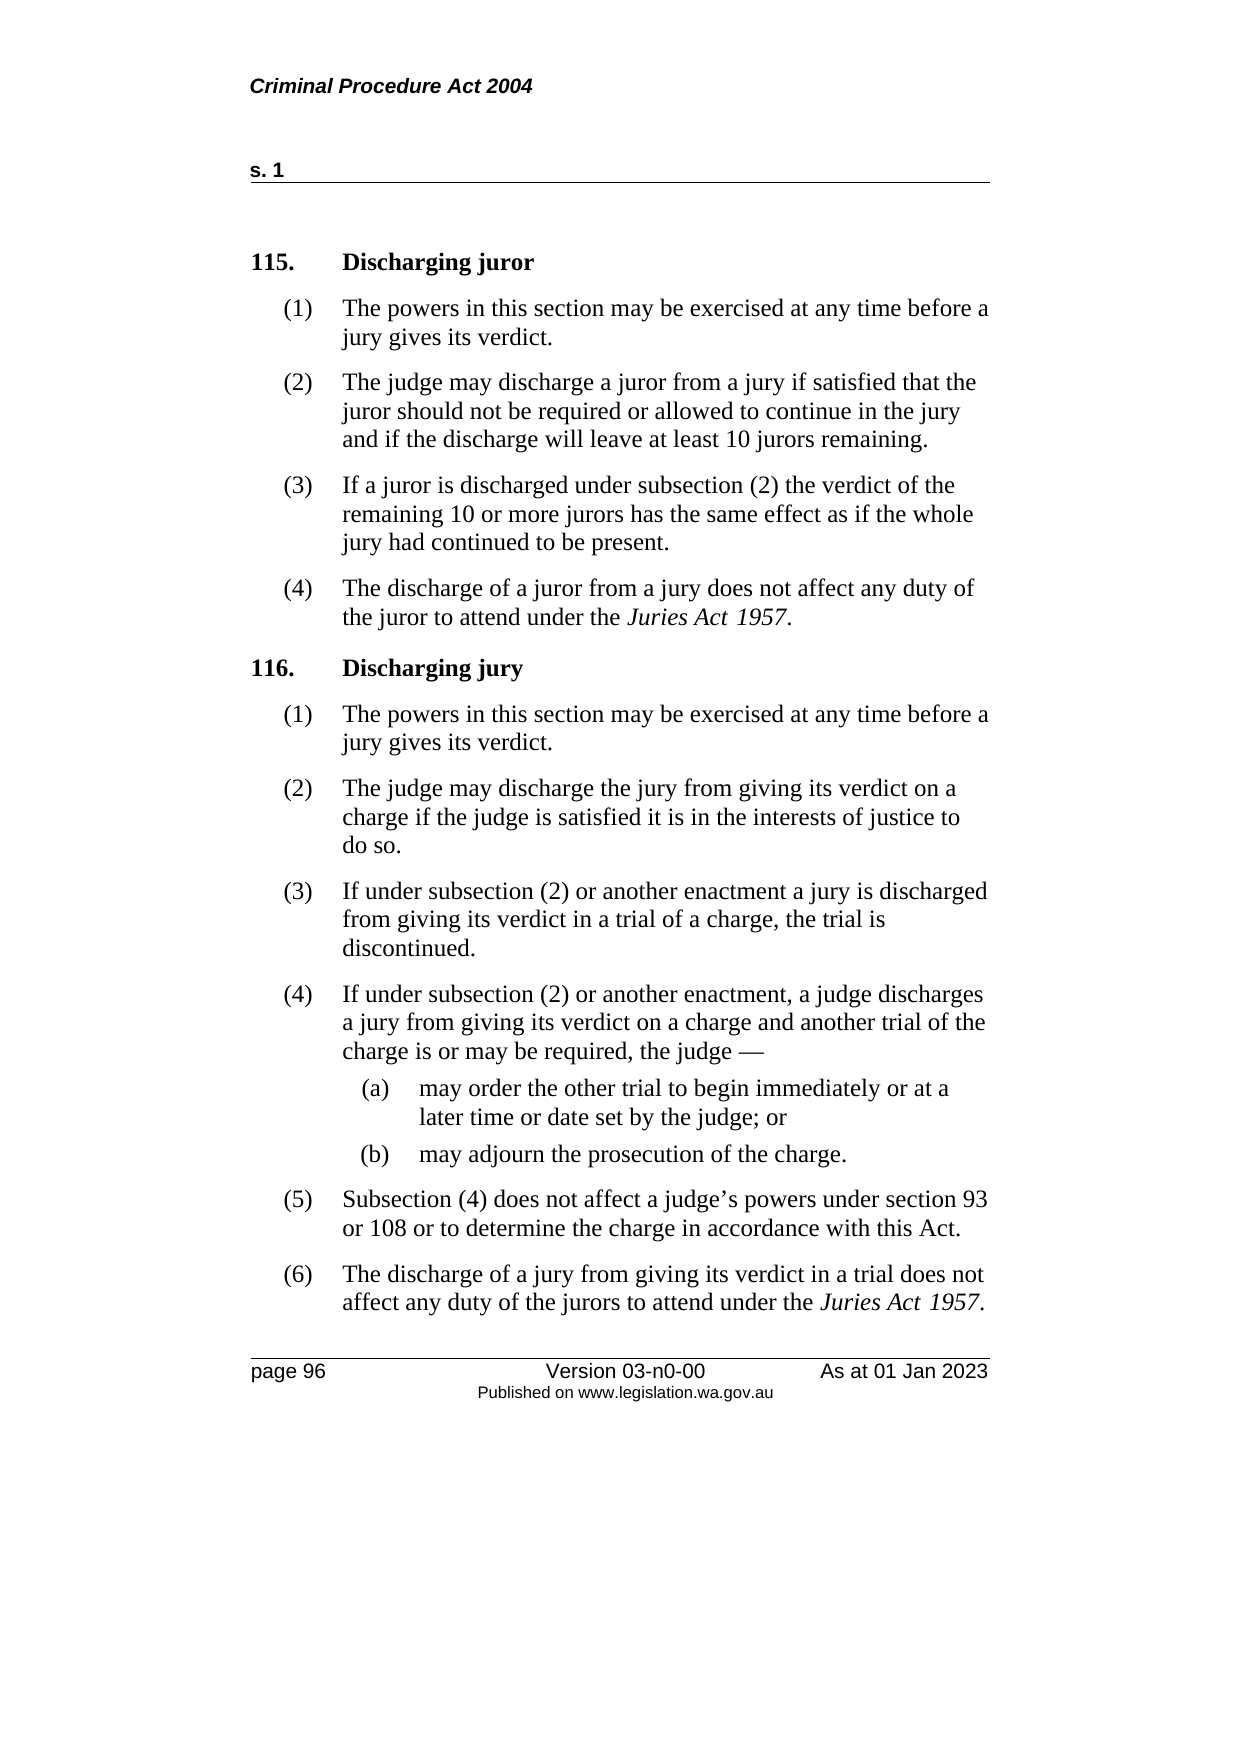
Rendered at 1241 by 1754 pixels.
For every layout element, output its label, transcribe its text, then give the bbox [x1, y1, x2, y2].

text (4) If under subsection (2) or another enactment, a judge discharges a jury from giving its verdict on a charge and another trial of the charge is or may be required, the judge — [251, 979, 990, 1065]
subtitle 115. Discharging juror [251, 247, 990, 276]
text (6) The discharge of a jury from giving its verdict in a trial does not affect any duty of the jurors to attend under the Juries Act 1957. [251, 1259, 990, 1316]
text (2) The judge may discharge the jury from giving its verdict on a charge if the judge is satisfied it is in the interests of justice to do so. [251, 773, 990, 859]
text (2) The judge may discharge a juror from a jury if satisfied that the juror should not be required or allowed to continue in the jury and if the discharge will leave at least 10 jurors remaining. [251, 367, 990, 453]
text (a) may order the other trial to begin immediately or at a later time or date set by the judge; or [251, 1073, 990, 1131]
subtitle 116. Discharging jury [251, 653, 990, 682]
text (b) may adjourn the prosecution of the charge. [251, 1139, 990, 1168]
text (3) If a juror is discharged under subsection (2) the verdict of the remaining 10 or more jurors has the same effect as if the whole jury had continued to be present. [251, 470, 990, 556]
text (4) The discharge of a juror from a jury does not affect any duty of the juror to attend under the Juries Act 1957. [251, 573, 990, 630]
text (5) Subsection (4) does not affect a judge’s powers under section 93 or 108 or to determine the charge in accordance with this Act. [251, 1184, 990, 1242]
text (1) The powers in this section may be exercised at any time before a jury gives its verdict. [251, 699, 990, 756]
text (1) The powers in this section may be exercised at any time before a jury gives its verdict. [251, 293, 990, 350]
text (3) If under subsection (2) or another enactment a jury is discharged from giving its verdict in a trial of a charge, the trial is discontinued. [251, 876, 990, 962]
